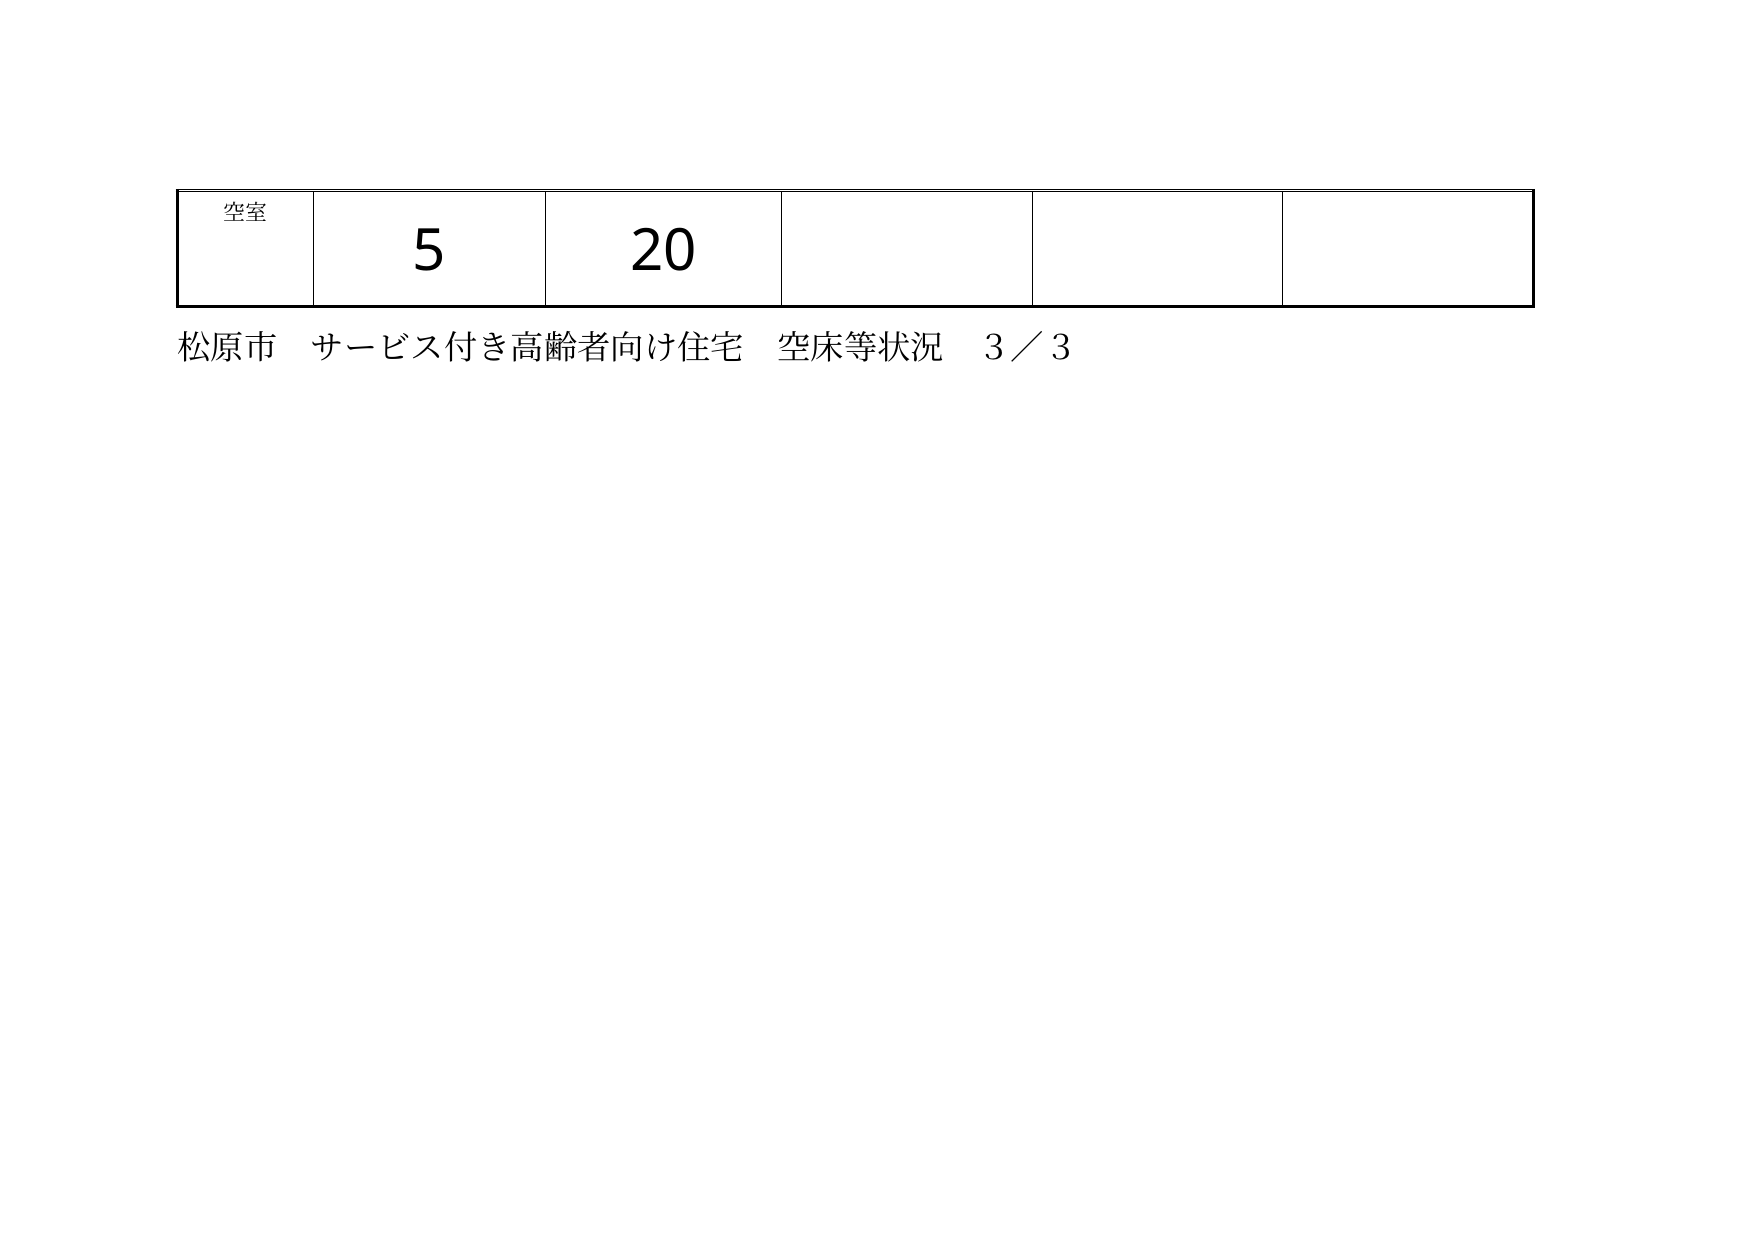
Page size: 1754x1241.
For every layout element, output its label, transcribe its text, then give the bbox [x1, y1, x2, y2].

table_cell 5 [314, 192, 545, 304]
table_cell [1033, 192, 1282, 304]
table_cell [1283, 192, 1532, 304]
text 松原市 サービス付き高齢者向け住宅 空床等状況 ３／３ [177, 308, 1547, 383]
table_cell 空室 [179, 192, 313, 304]
table_cell [782, 192, 1032, 304]
table_cell 20 [546, 192, 781, 304]
